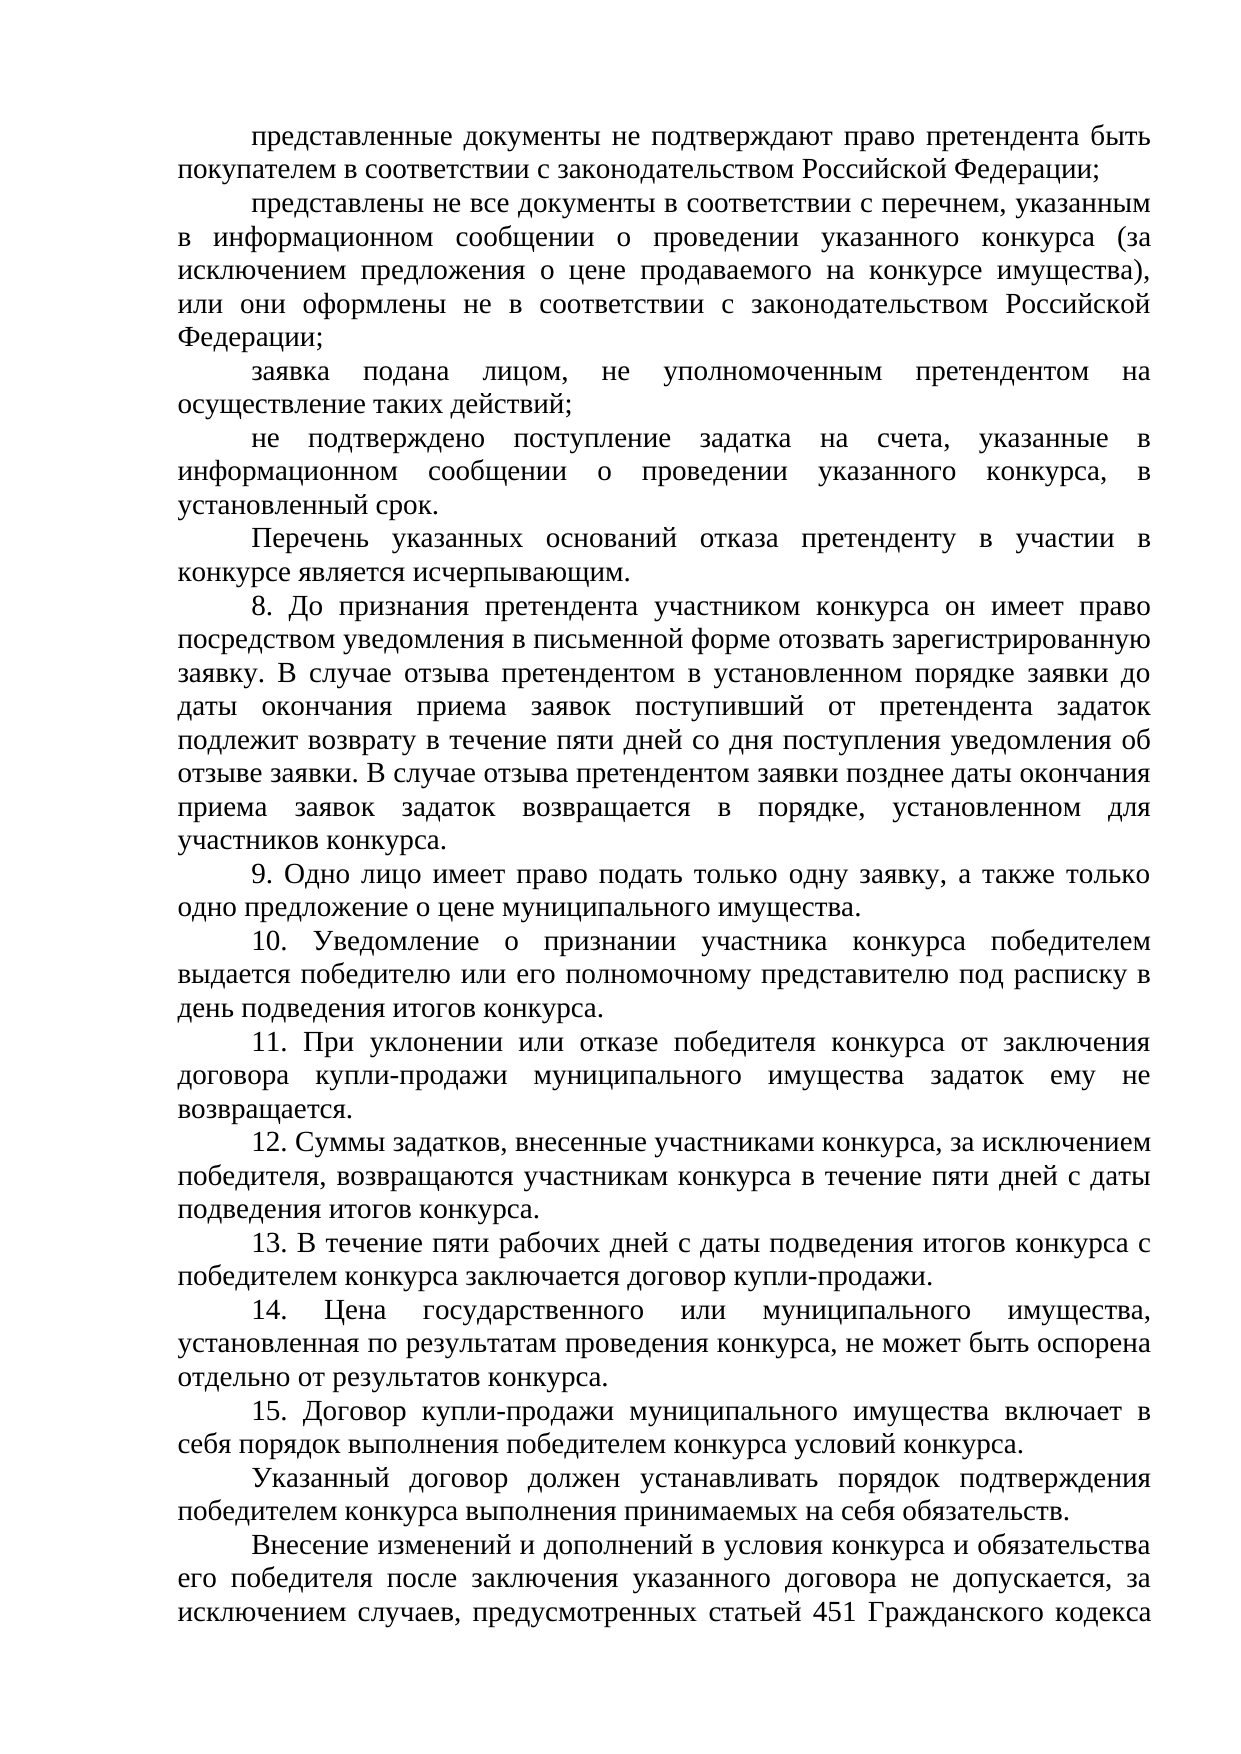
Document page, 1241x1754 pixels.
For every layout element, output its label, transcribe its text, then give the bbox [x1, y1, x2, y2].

text Указанный договор должен устанавливать порядок подтверждения победителем конкурса выполнения принимаемых на себя обязательств. [177, 1460, 1152, 1527]
text 10. Уведомление о признании участника конкурса победителем выдается победителю или его полномочному представителю под расписку в день подведения итогов конкурса. [177, 923, 1152, 1024]
text представленные документы не подтверждают право претендента быть покупателем в соответствии с законодательством Российской Федерации; [177, 118, 1152, 185]
text 14. Цена государственного или муниципального имущества, установленная по результатам проведения конкурса, не может быть оспорена отдельно от результатов конкурса. [177, 1292, 1152, 1393]
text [177, 1527, 1152, 1627]
text Перечень указанных оснований отказа претенденту в участии в конкурсе является исчерпывающим. [177, 521, 1152, 588]
text 9. Одно лицо имеет право подать только одну заявку, а также только одно предложение о цене муниципального имущества. [177, 856, 1152, 923]
text 13. В течение пяти рабочих дней с даты подведения итогов конкурса с победителем конкурса заключается договор купли-продажи. [177, 1225, 1152, 1292]
text не подтверждено поступление задатка на счета, указанные в информационном сообщении о проведении указанного конкурса, в установленный срок. [177, 420, 1152, 521]
text заявка подана лицом, не уполномоченным претендентом на осуществление таких действий; [177, 353, 1152, 420]
text 12. Суммы задатков, внесенные участниками конкурса, за исключением победителя, возвращаются участникам конкурса в течение пяти дней с даты подведения итогов конкурса. [177, 1124, 1152, 1225]
text представлены не все документы в соответствии с перечнем, указанным в информационном сообщении о проведении указанного конкурса (за исключением предложения о цене продаваемого на конкурсе имущества), или они оформлены не в соответствии с законодательством Российской Федерации; [177, 185, 1152, 353]
text 15. Договор купли-продажи муниципального имущества включает в себя порядок выполнения победителем конкурса условий конкурса. [177, 1393, 1152, 1460]
text 11. При уклонении или отказе победителя конкурса от заключения договора купли-продажи муниципального имущества задаток ему не возвращается. [177, 1024, 1152, 1124]
text 8. До признания претендента участником конкурса он имеет право посредством уведомления в письменной форме отозвать зарегистрированную заявку. В случае отзыва претендентом в установленном порядке заявки до даты окончания приема заявок поступивший от претендента задаток подлежит возврату в течение пяти дней со дня поступления уведомления об отзыве заявки. В случае отзыва претендентом заявки позднее даты окончания приема заявок задаток возвращается в порядке, установленном для участников конкурса. [177, 588, 1152, 856]
